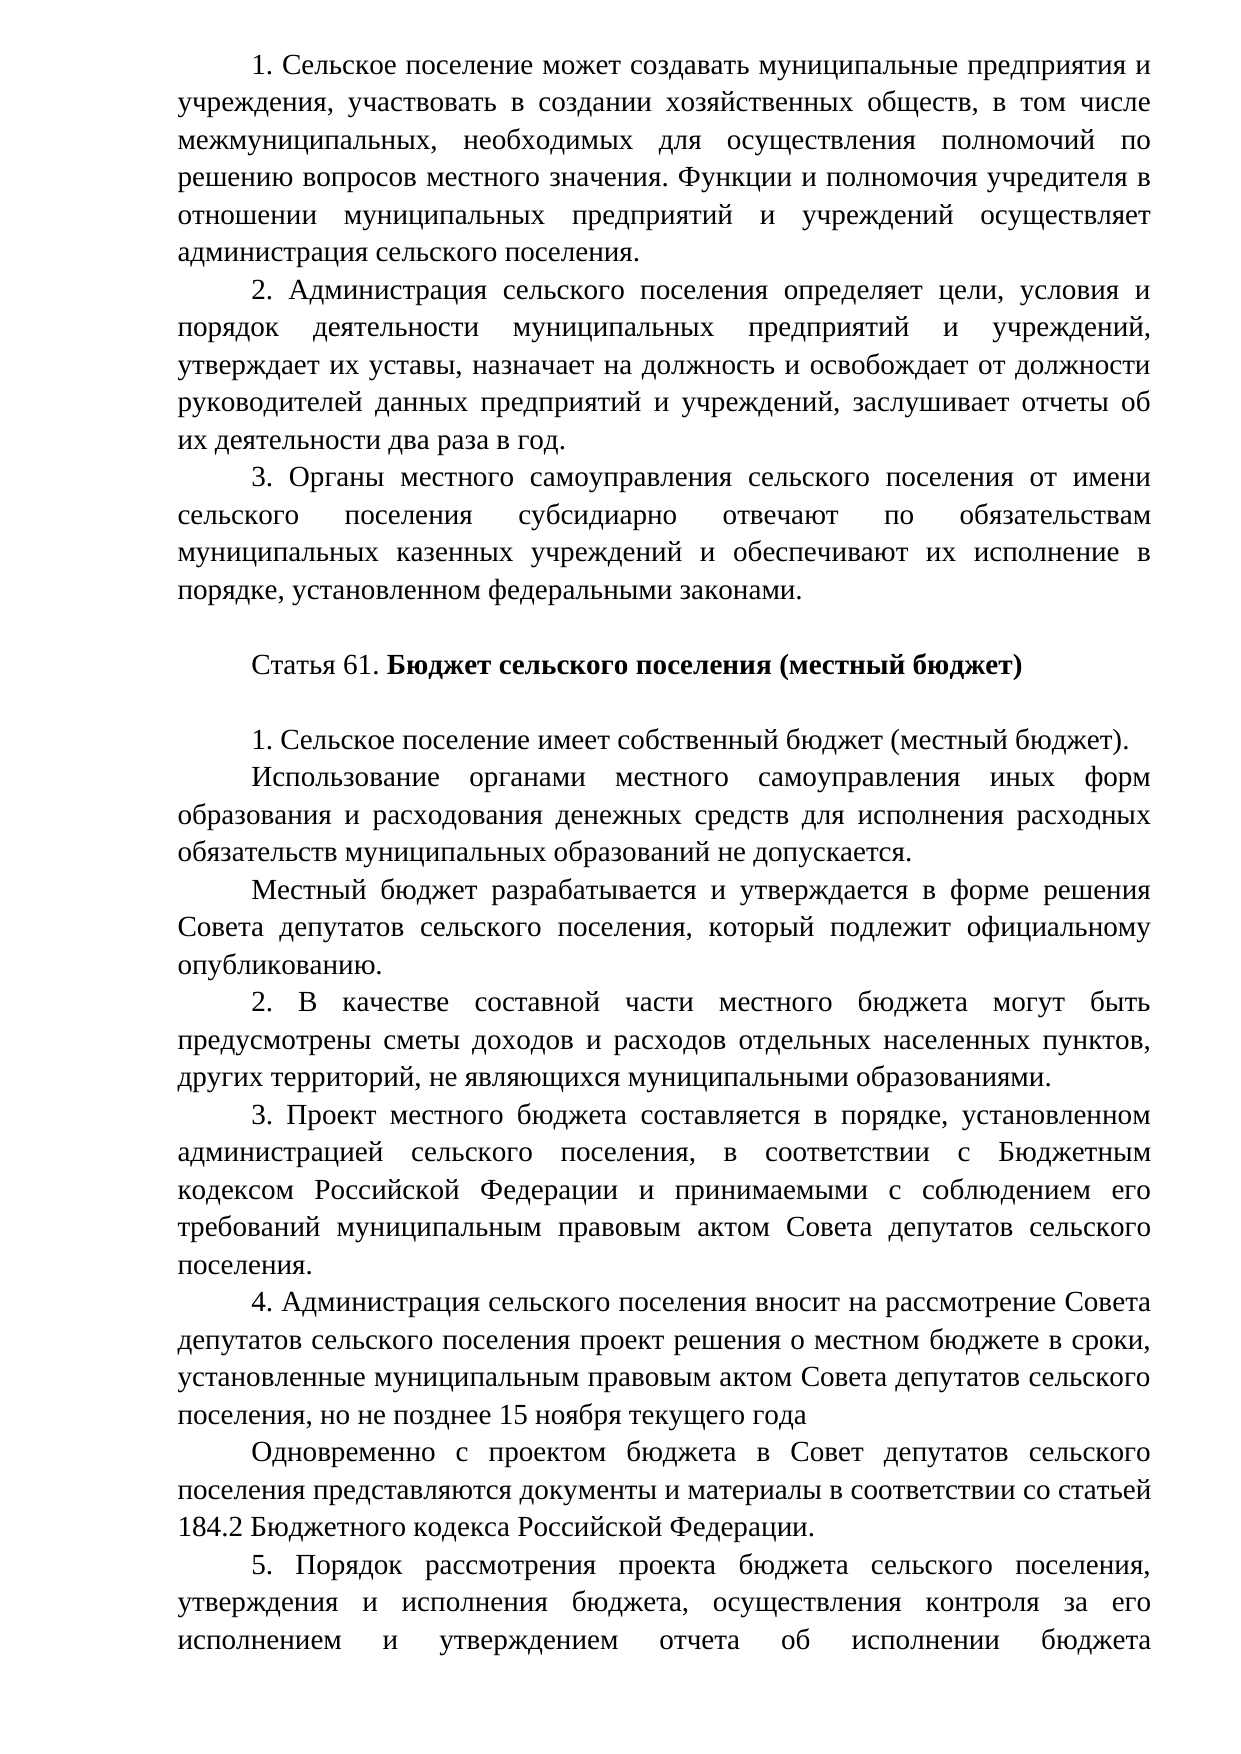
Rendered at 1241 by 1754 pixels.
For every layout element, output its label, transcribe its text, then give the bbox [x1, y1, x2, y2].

text 2. В качестве составной части местного бюджета могут быть предусмотрены сметы доходов и расходов отдельных населенных пунктов, других территорий, не являющихся муниципальными образованиями. [177, 982, 1152, 1094]
text Одновременно с проектом бюджета в Совет депутатов сельского поселения представляются документы и материалы в соответствии со статьей 184.2 Бюджетного кодекса Российской Федерации. [177, 1432, 1152, 1544]
text Местный бюджет разрабатывается и утверждается в форме решения Совета депутатов сельского поселения, который подлежит официальному опубликованию. [177, 869, 1152, 982]
text Использование органами местного самоуправления иных форм образования и расходования денежных средств для исполнения расходных обязательств муниципальных образований не допускается. [177, 757, 1152, 869]
text 2. Администрация сельского поселения определяет цели, условия и порядок деятельности муниципальных предприятий и учреждений, утверждает их уставы, назначает на должность и освобождает от должности руководителей данных предприятий и учреждений, заслушивает отчеты об их деятельности два раза в год. [177, 269, 1152, 457]
text 1. Сельское поселение может создавать муниципальные предприятия и учреждения, участвовать в создании хозяйственных обществ, в том числе межмуниципальных, необходимых для осуществления полномочий по решению вопросов местного значения. Функции и полномочия учредителя в отношении муниципальных предприятий и учреждений осуществляет администрация сельского поселения. [177, 44, 1152, 269]
text 3. Проект местного бюджета составляется в порядке, установленном администрацией сельского поселения, в соответствии с Бюджетным кодексом Российской Федерации и принимаемыми с соблюдением его требований муниципальным правовым актом Совета депутатов сельского поселения. [177, 1094, 1152, 1282]
text 1. Сельское поселение имеет собственный бюджет (местный бюджет). [177, 719, 1152, 757]
text Статья 61. Бюджет сельского поселения (местный бюджет) [177, 644, 1152, 682]
text 4. Администрация сельского поселения вносит на рассмотрение Совета депутатов сельского поселения проект решения о местном бюджете в сроки, установленные муниципальным правовым актом Совета депутатов сельского поселения, но не позднее 15 ноября текущего года [177, 1282, 1152, 1432]
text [177, 1544, 1152, 1657]
text 3. Органы местного самоуправления сельского поселения от имени сельского поселения субсидиарно отвечают по обязательствам муниципальных казенных учреждений и обеспечивают их исполнение в порядке, установленном федеральными законами. [177, 457, 1152, 607]
